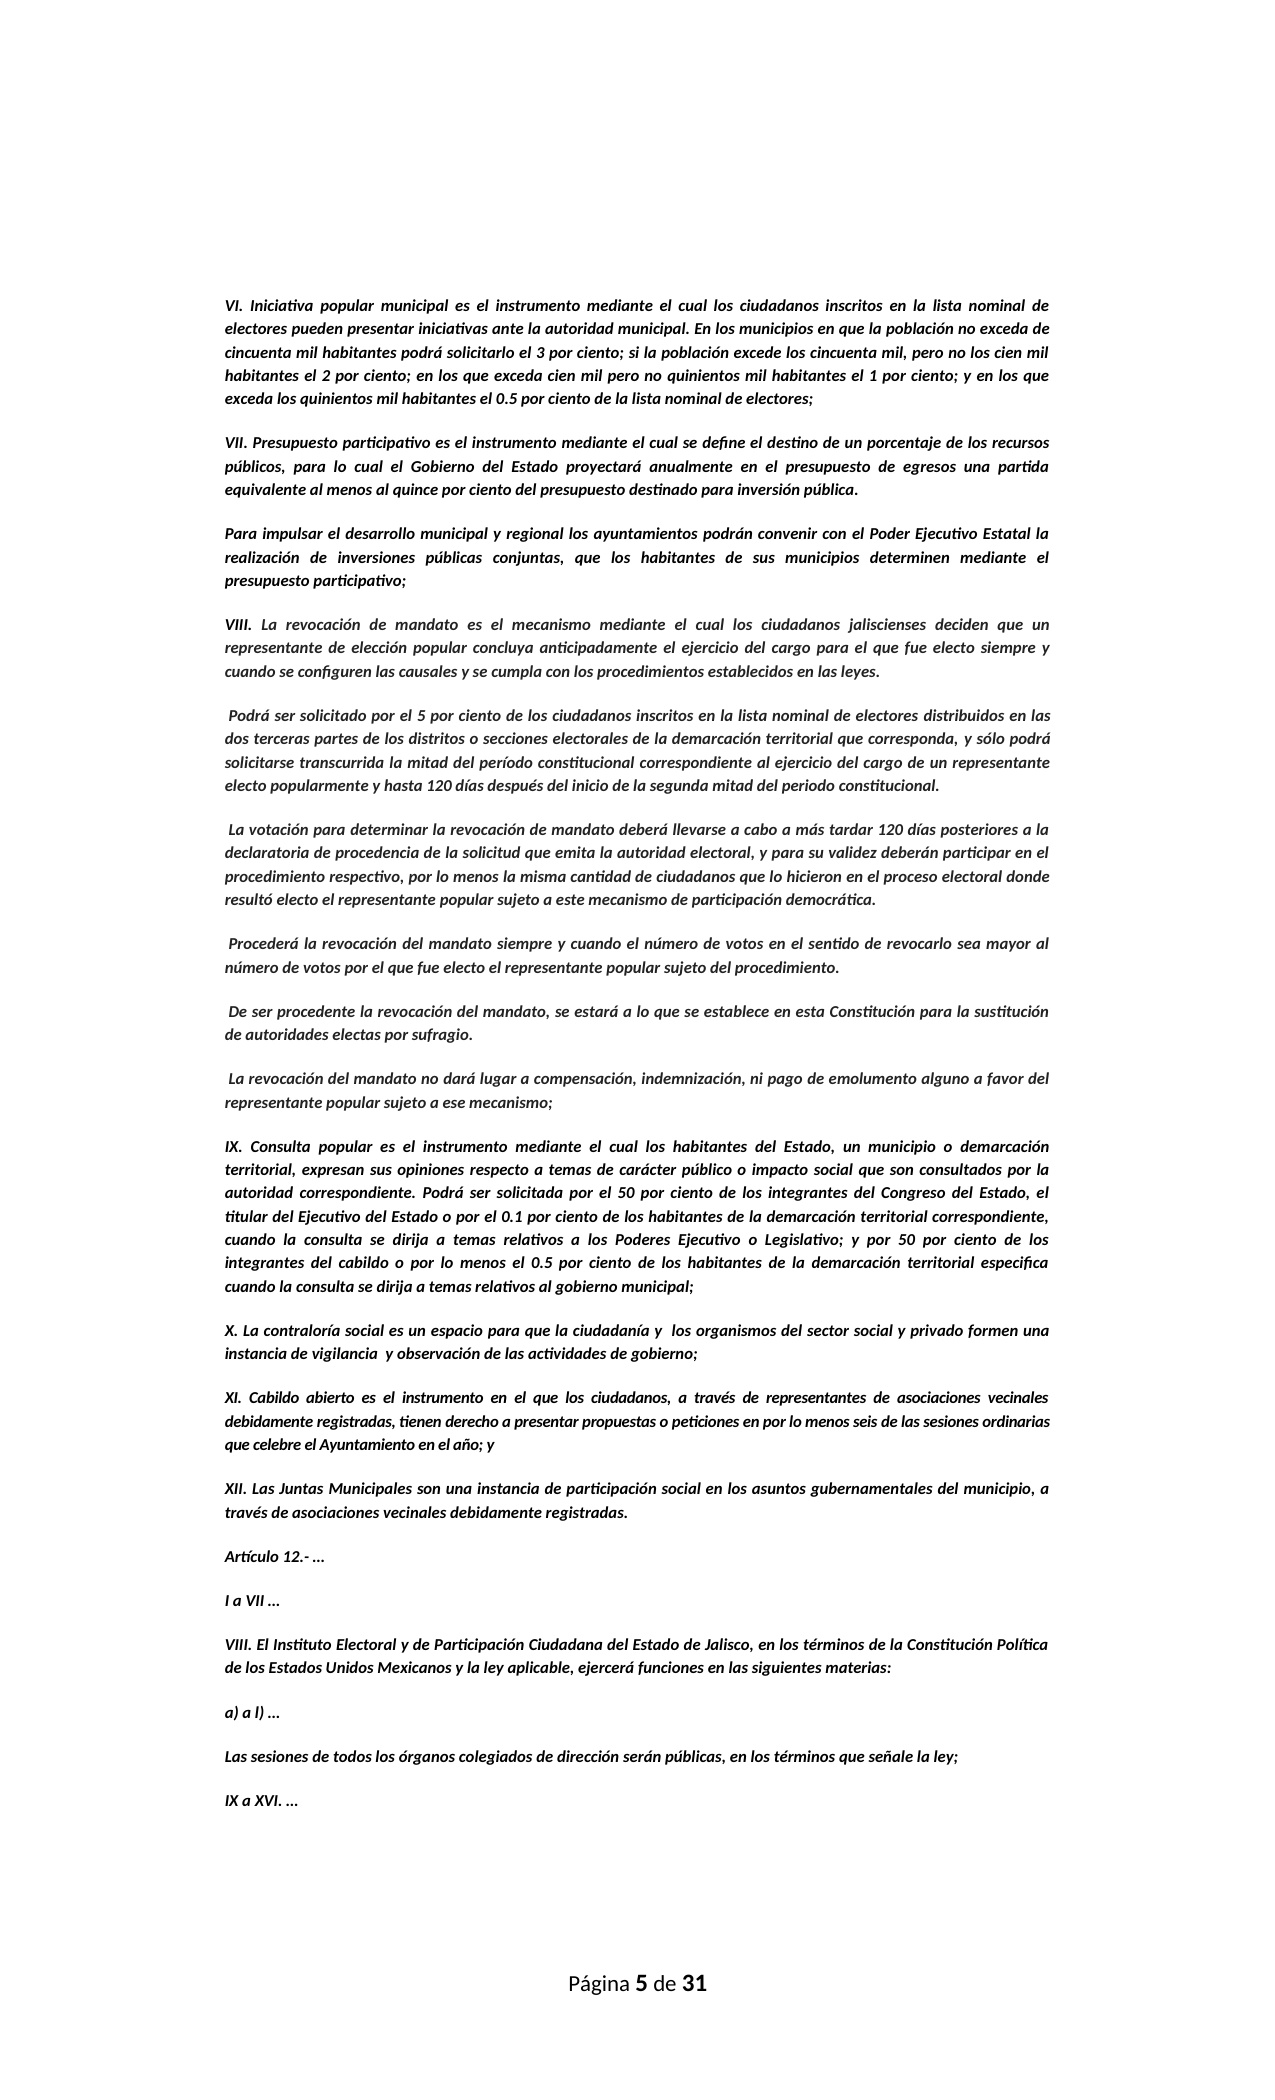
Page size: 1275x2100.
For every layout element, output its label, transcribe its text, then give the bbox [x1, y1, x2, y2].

text Las sesiones de todos los órganos colegiados de dirección serán públicas, en los términos que señale la ley; [224, 1746, 1051, 1766]
text VIII. La revocación de mandato es el mecanismo mediante el cual los ciudadanos jaliscienses deciden que un representante de elección popular concluya anticipadamente el ejercicio del cargo para el que fue electo siempre y cuando se configuren las causales y se cumpla con los procedimientos establecidos en las leyes. [224, 614, 1051, 681]
text IX. Consulta popular es el instrumento mediante el cual los habitantes del Estado, un municipio o demarcación territorial, expresan sus opiniones respecto a temas de carácter público o impacto social que son consultados por la autoridad correspondiente. Podrá ser solicitada por el 50 por ciento de los integrantes del Congreso del Estado, el titular del Ejecutivo del Estado o por el 0.1 por ciento de los habitantes de la demarcación territorial correspondiente, cuando la consulta se dirija a temas relativos a los Poderes Ejecutivo o Legislativo; y por 50 por ciento de los integrantes del cabildo o por lo menos el 0.5 por ciento de los habitantes de la demarcación territorial especifica cuando la consulta se dirija a temas relativos al gobierno municipal; [224, 1136, 1051, 1296]
text XI. Cabildo abierto es el instrumento en el que los ciudadanos, a través de representantes de asociaciones vecinales debidamente registradas, tienen derecho a presentar propuestas o peticiones en por lo menos seis de las sesiones ordinarias que celebre el Ayuntamiento en el año; y [224, 1388, 1051, 1455]
text Artículo 12.- … [224, 1546, 1051, 1566]
text VII. Presupuesto participativo es el instrumento mediante el cual se define el destino de un porcentaje de los recursos públicos, para lo cual el Gobierno del Estado proyectará anualmente en el presupuesto de egresos una partida equivalente al menos al quince por ciento del presupuesto destinado para inversión pública. [224, 433, 1051, 500]
text La revocación del mandato no dará lugar a compensación, indemnización, ni pago de emolumento alguno a favor del representante popular sujeto a ese mecanismo; [224, 1069, 1051, 1112]
text X. La contraloría social es un espacio para que la ciudadanía y los organismos del sector social y privado formen una instancia de vigilancia y observación de las actividades de gobierno; [224, 1320, 1051, 1364]
text Procederá la revocación del mandato siempre y cuando el número de votos en el sentido de revocarlo sea mayor al número de votos por el que fue electo el representante popular sujeto del procedimiento. [224, 934, 1051, 977]
text La votación para determinar la revocación de mandato deberá llevarse a cabo a más tardar 120 días posteriores a la declaratoria de procedencia de la solicitud que emita la autoridad electoral, y para su validez deberán participar en el procedimiento respectivo, por lo menos la misma cantidad de ciudadanos que lo hicieron en el proceso electoral donde resultó electo el representante popular sujeto a este mecanismo de participación democrática. [224, 819, 1051, 910]
text Podrá ser solicitado por el 5 por ciento de los ciudadanos inscritos en la lista nominal de electores distribuidos en las dos terceras partes de los distritos o secciones electorales de la demarcación territorial que corresponda, y sólo podrá solicitarse transcurrida la mitad del período constitucional correspondiente al ejercicio del cargo de un representante electo popularmente y hasta 120 días después del inicio de la segunda mitad del periodo constitucional. [224, 705, 1051, 796]
text IX a XVI. … [224, 1790, 1051, 1811]
text a) a l) … [224, 1702, 1051, 1722]
text Para impulsar el desarrollo municipal y regional los ayuntamientos podrán convenir con el Poder Ejecutivo Estatal la realización de inversiones públicas conjuntas, que los habitantes de sus municipios determinen mediante el presupuesto participativo; [224, 524, 1051, 591]
text XII. Las Juntas Municipales son una instancia de participación social en los asuntos gubernamentales del municipio, a través de asociaciones vecinales debidamente registradas. [224, 1479, 1051, 1522]
text I a VII … [224, 1590, 1051, 1611]
text VI. Iniciativa popular municipal es el instrumento mediante el cual los ciudadanos inscritos en la lista nominal de electores pueden presentar iniciativas ante la autoridad municipal. En los municipios en que la población no exceda de cincuenta mil habitantes podrá solicitarlo el 3 por ciento; si la población excede los cincuenta mil, pero no los cien mil habitantes el 2 por ciento; en los que exceda cien mil pero no quinientos mil habitantes el 1 por ciento; y en los que exceda los quinientos mil habitantes el 0.5 por ciento de la lista nominal de electores; [224, 295, 1051, 409]
text De ser procedente la revocación del mandato, se estará a lo que se establece en esta Constitución para la sustitución de autoridades electas por sufragio. [224, 1001, 1051, 1045]
text VIII. El Instituto Electoral y de Participación Ciudadana del Estado de Jalisco, en los términos de la Constitución Política de los Estados Unidos Mexicanos y la ley aplicable, ejercerá funciones en las siguientes materias: [224, 1634, 1051, 1678]
